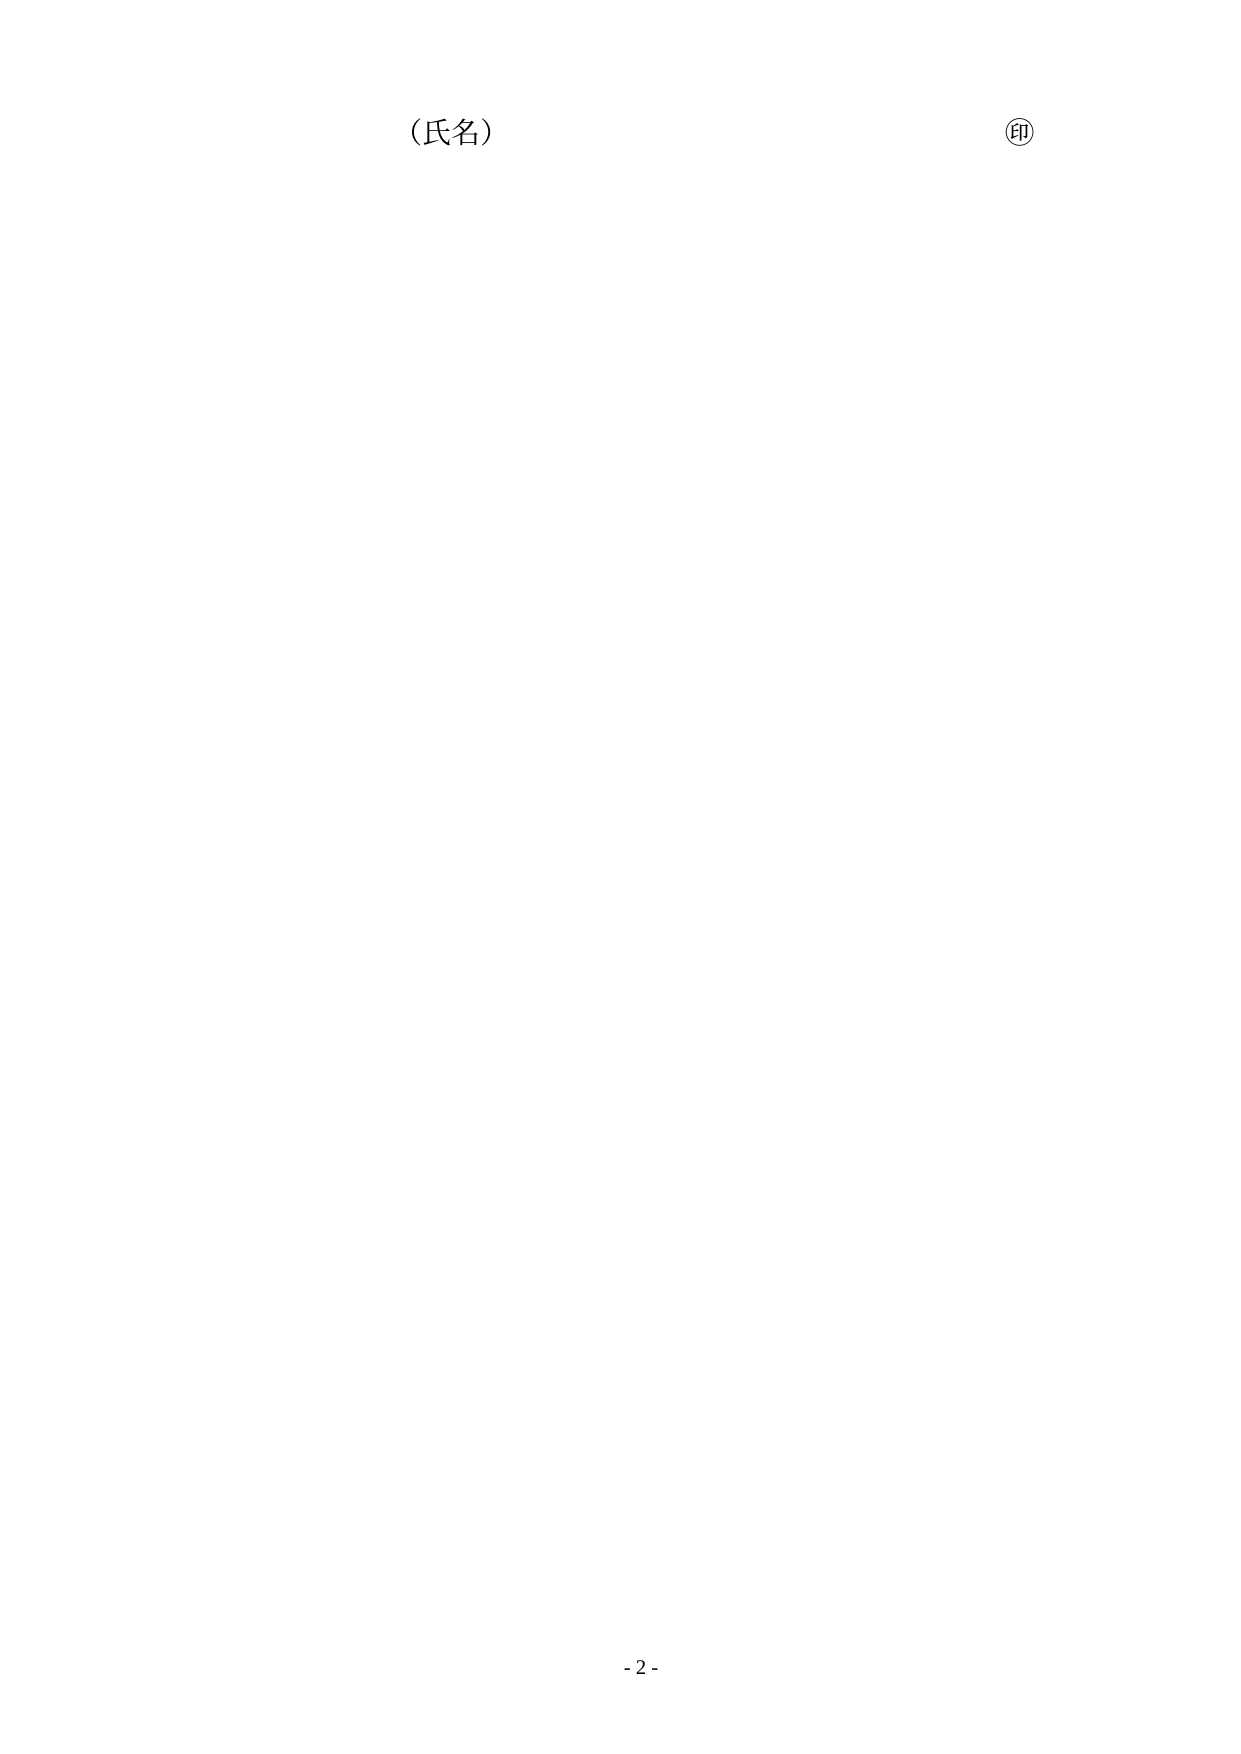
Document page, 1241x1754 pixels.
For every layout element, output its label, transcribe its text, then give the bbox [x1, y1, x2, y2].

text （氏名） ㊞ [189, 110, 1104, 152]
